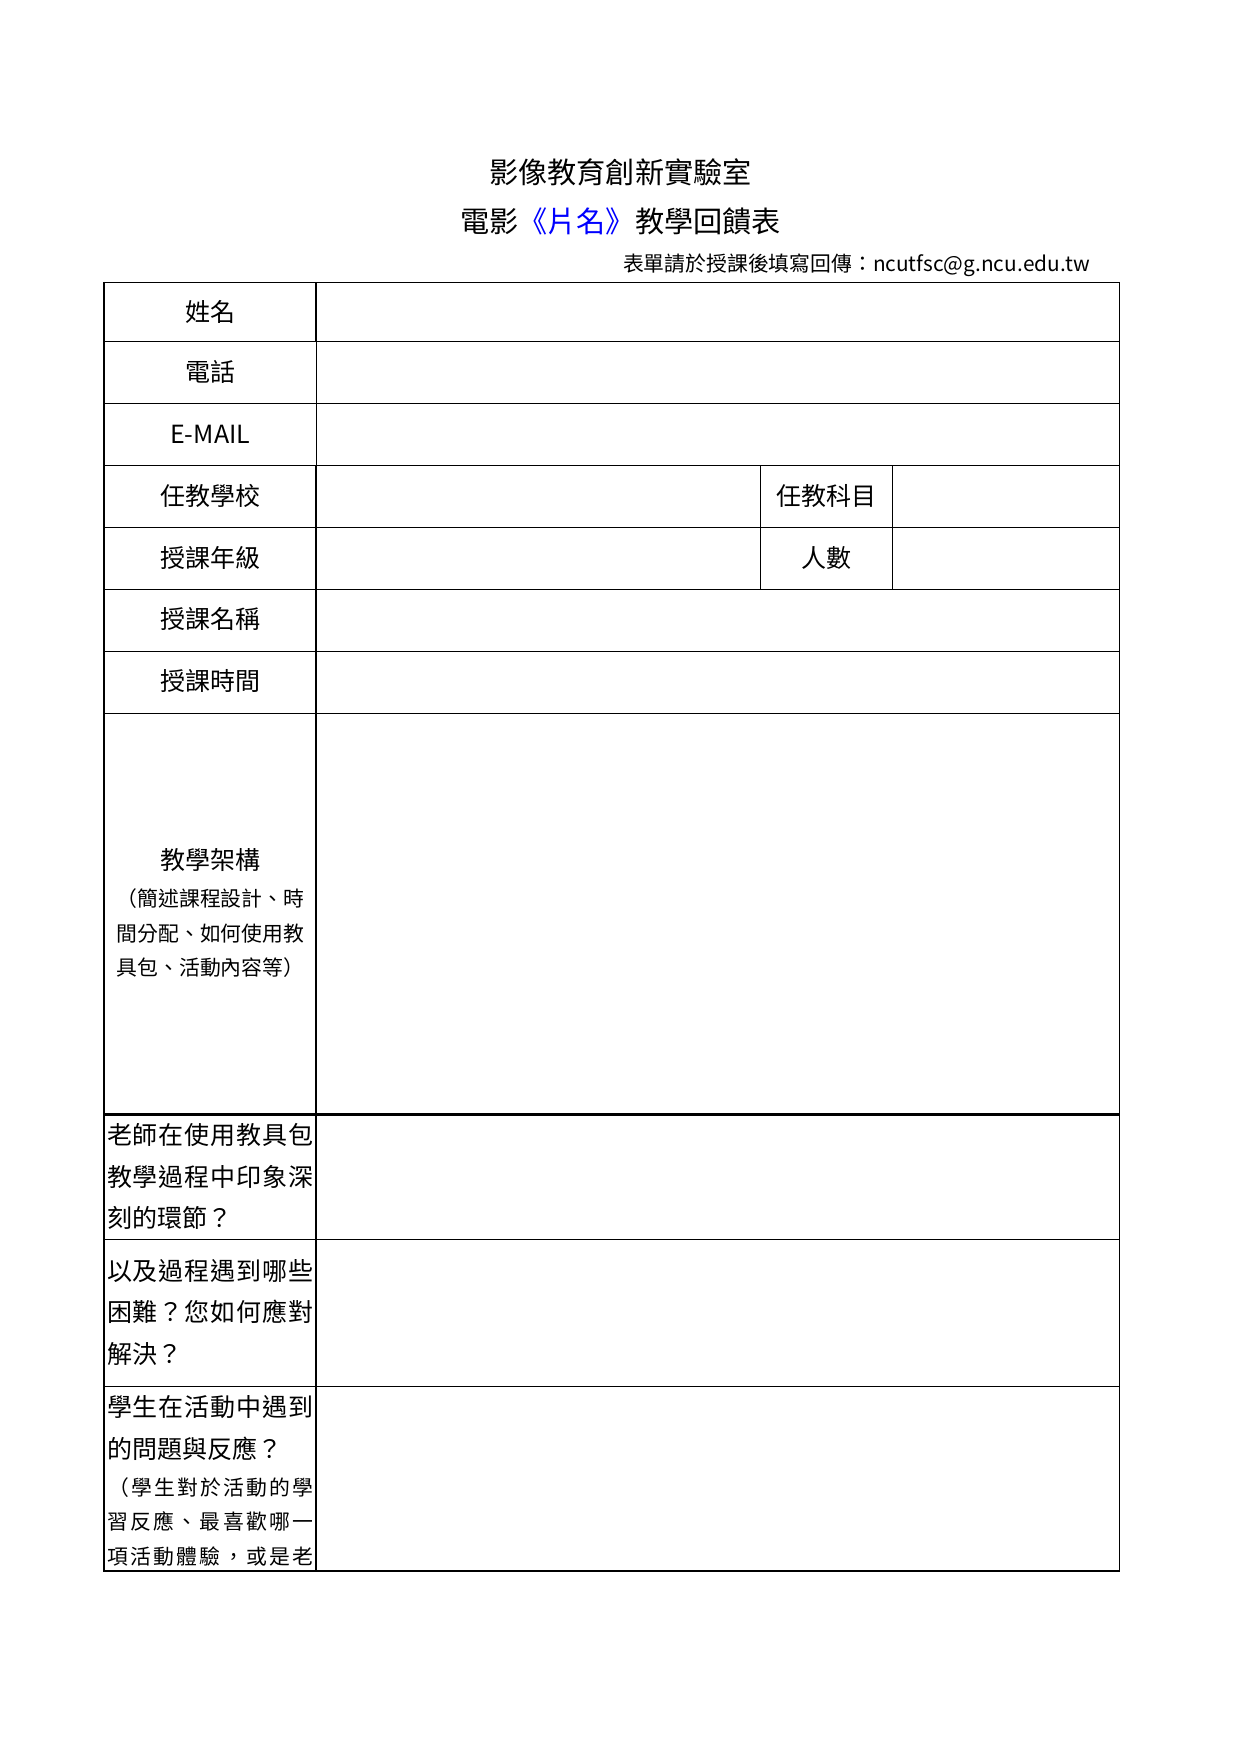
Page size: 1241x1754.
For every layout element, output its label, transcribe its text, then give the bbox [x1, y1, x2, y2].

table_cell [317, 466, 760, 527]
table_cell [317, 528, 760, 589]
table_cell [317, 590, 1119, 651]
table_cell [317, 342, 1119, 403]
text 電影《片名》教學回饋表 [150, 198, 1090, 241]
text ​​表單請於授課後填寫回傳：ncutfsc@g.ncu.edu.tw [300, 247, 1090, 277]
table_cell [317, 1116, 1119, 1239]
table_cell [317, 714, 1119, 1112]
table_cell E-MAIL [105, 404, 316, 465]
table_cell [317, 1387, 1119, 1570]
table_cell 任教學校 [105, 466, 315, 527]
table_cell [893, 466, 1119, 527]
table_cell [893, 528, 1119, 589]
table_cell 人數 [761, 528, 892, 589]
table_cell 老師在使用教具包教學過程中印象深刻的環節？ [105, 1116, 315, 1239]
text 影像教育創新實驗室 [150, 150, 1090, 192]
table_cell 授課時間 [105, 652, 315, 712]
table_header [317, 283, 1119, 341]
table_cell 授課名稱 [105, 590, 315, 651]
table_header 姓名 [105, 283, 315, 341]
table_cell 電話 [105, 342, 316, 403]
table_cell [317, 652, 1119, 712]
table_cell [317, 1240, 1119, 1386]
table_cell 任教科目 [761, 466, 892, 527]
table_cell 以及過程遇到哪些困難？您如何應對解決？ [105, 1240, 315, 1386]
table_cell 教學架構 （簡述課程設計、時間分配、如何使用教具包、活動內容等） [105, 714, 315, 1112]
table_cell 授課年級 [105, 528, 315, 589]
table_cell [105, 1387, 315, 1570]
table_cell [317, 404, 1119, 465]
